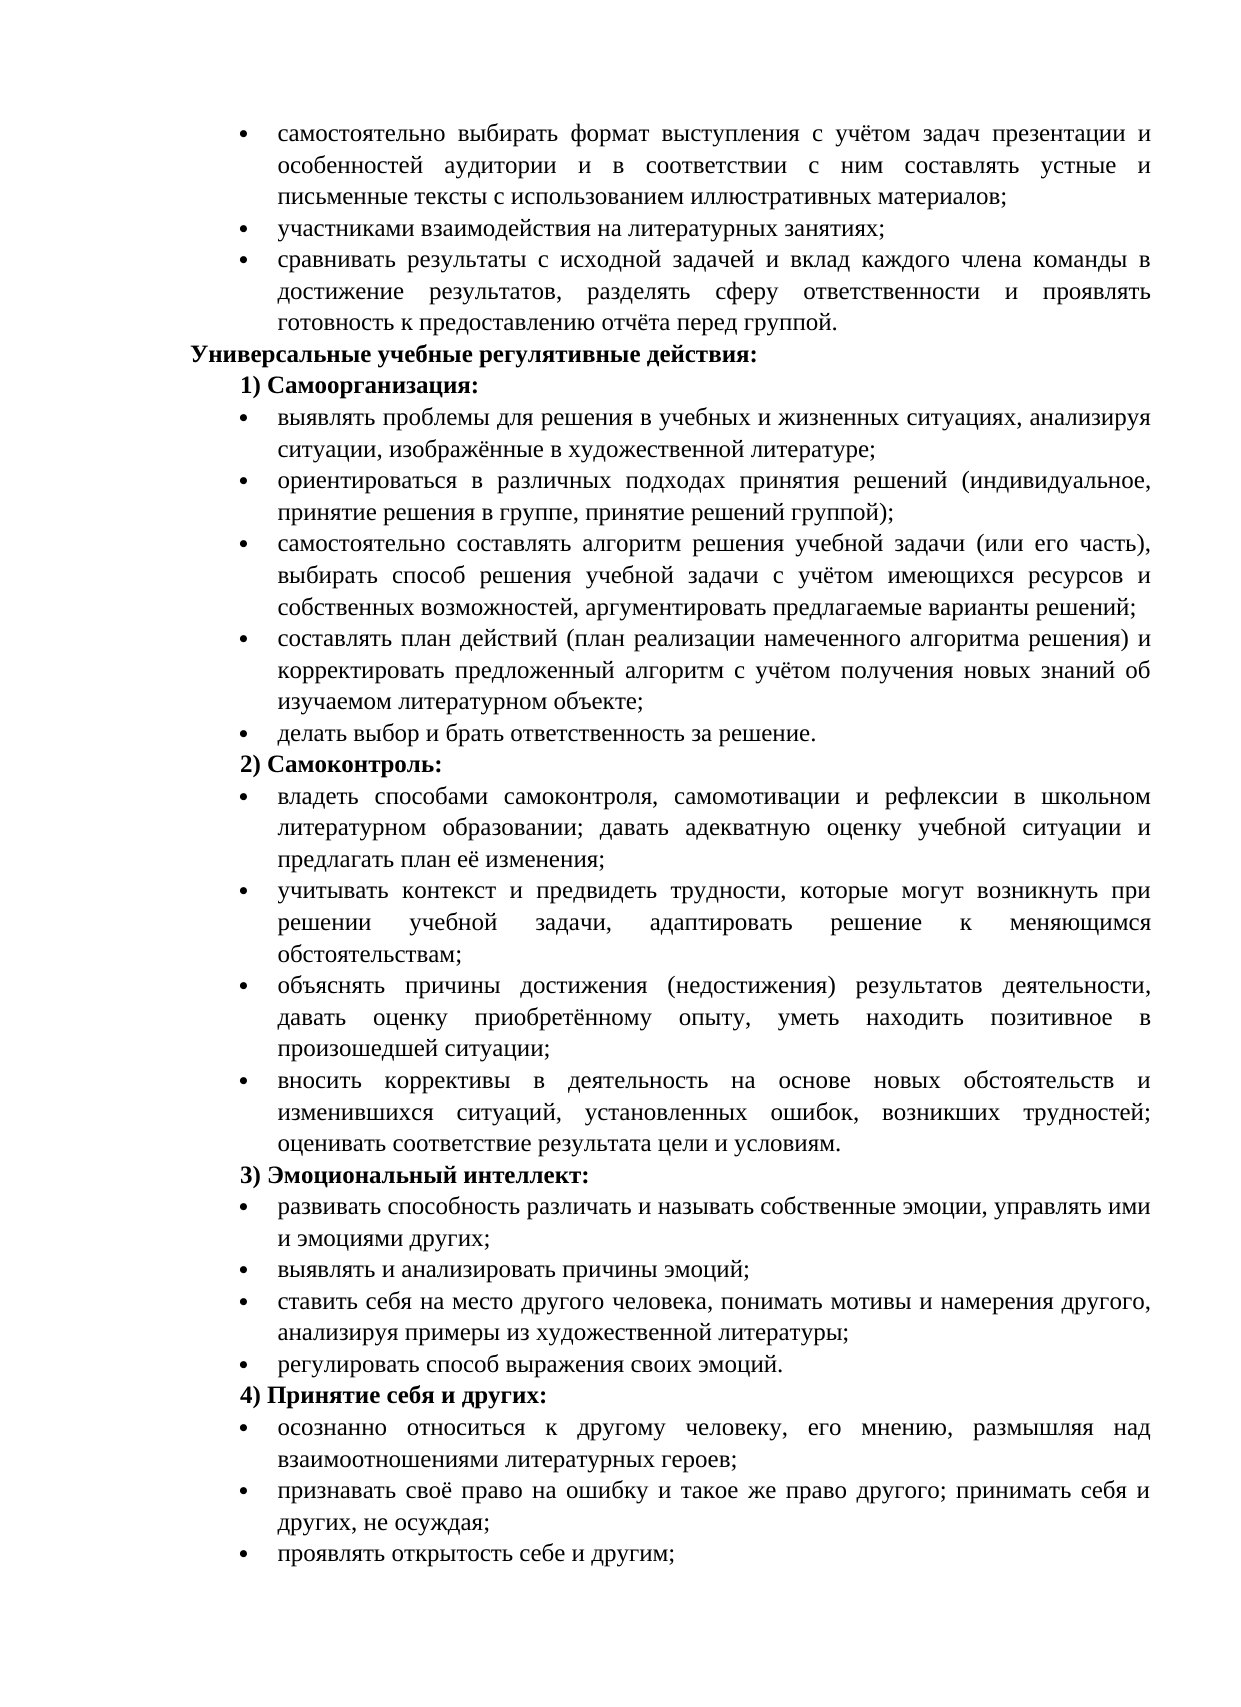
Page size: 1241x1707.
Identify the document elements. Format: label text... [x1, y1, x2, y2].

text 4) Принятие себя и других: [177, 1381, 1152, 1409]
list развивать способность различать и называть собственные эмоции, управлять ими и эмоциями других; [240, 1191, 1152, 1252]
list осознанно относиться к другому человеку, его мнению, размышляя над взаимоотношениями литературных героев; [240, 1412, 1152, 1472]
list участниками взаимодействия на литературных занятиях; [240, 213, 1152, 242]
list самостоятельно выбирать формат выступления с учётом задач презентации и особенностей аудитории и в соответствии с ним составлять устные и письменные тексты с использованием иллюстративных материалов; [240, 118, 1152, 210]
list самостоятельно составлять алгоритм решения учебной задачи (или его часть), выбирать способ решения учебной задачи с учётом имеющихся ресурсов и собственных возможностей, аргументировать предлагаемые варианты решений; [240, 528, 1152, 620]
list проявлять открытость себе и другим; [240, 1538, 1152, 1567]
list регулировать способ выражения своих эмоций. [240, 1349, 1152, 1378]
list вносить коррективы в деятельность на основе новых обстоятельств и изменившихся ситуаций, установленных ошибок, возникших трудностей; оценивать соответствие результата цели и условиям. [240, 1065, 1152, 1157]
list ориентироваться в различных подходах принятия решений (индивидуальное, принятие решения в группе, принятие решений группой); [240, 465, 1152, 526]
list выявлять и анализировать причины эмоций; [240, 1254, 1152, 1283]
text 3) Эмоциональный интеллект: [177, 1160, 1152, 1188]
list выявлять проблемы для решения в учебных и жизненных ситуациях, анализируя ситуации, изображённые в художественной литературе; [240, 402, 1152, 462]
list учитывать контекст и предвидеть трудности, которые могут возникнуть при решении учебной задачи, адаптировать решение к меняющимся обстоятельствам; [240, 876, 1152, 967]
list делать выбор и брать ответственность за решение. [240, 718, 1152, 747]
list сравнивать результаты с исходной задачей и вклад каждого члена команды в достижение результатов, разделять сферу ответственности и проявлять готовность к предоставлению отчёта перед группой. [240, 244, 1152, 336]
text Универсальные учебные регулятивные действия: [190, 339, 1152, 368]
list ставить себя на место другого человека, понимать мотивы и намерения другого, анализируя примеры из художественной литературы; [240, 1286, 1152, 1346]
text 2) Самоконтроль: [177, 749, 1152, 778]
list признавать своё право на ошибку и такое же право другого; принимать себя и других, не осуждая; [240, 1475, 1152, 1536]
list объяснять причины достижения (недостижения) результатов деятельности, давать оценку приобретённому опыту, уметь находить позитивное в произошедшей ситуации; [240, 970, 1152, 1062]
text 1) Самоорганизация: [177, 371, 1152, 399]
list составлять план действий (план реализации намеченного алгоритма решения) и корректировать предложенный алгоритм с учётом получения новых знаний об изучаемом литературном объекте; [240, 623, 1152, 715]
list владеть способами самоконтроля, самомотивации и рефлексии в школьном литературном образовании; давать адекватную оценку учебной ситуации и предлагать план её изменения; [240, 781, 1152, 873]
